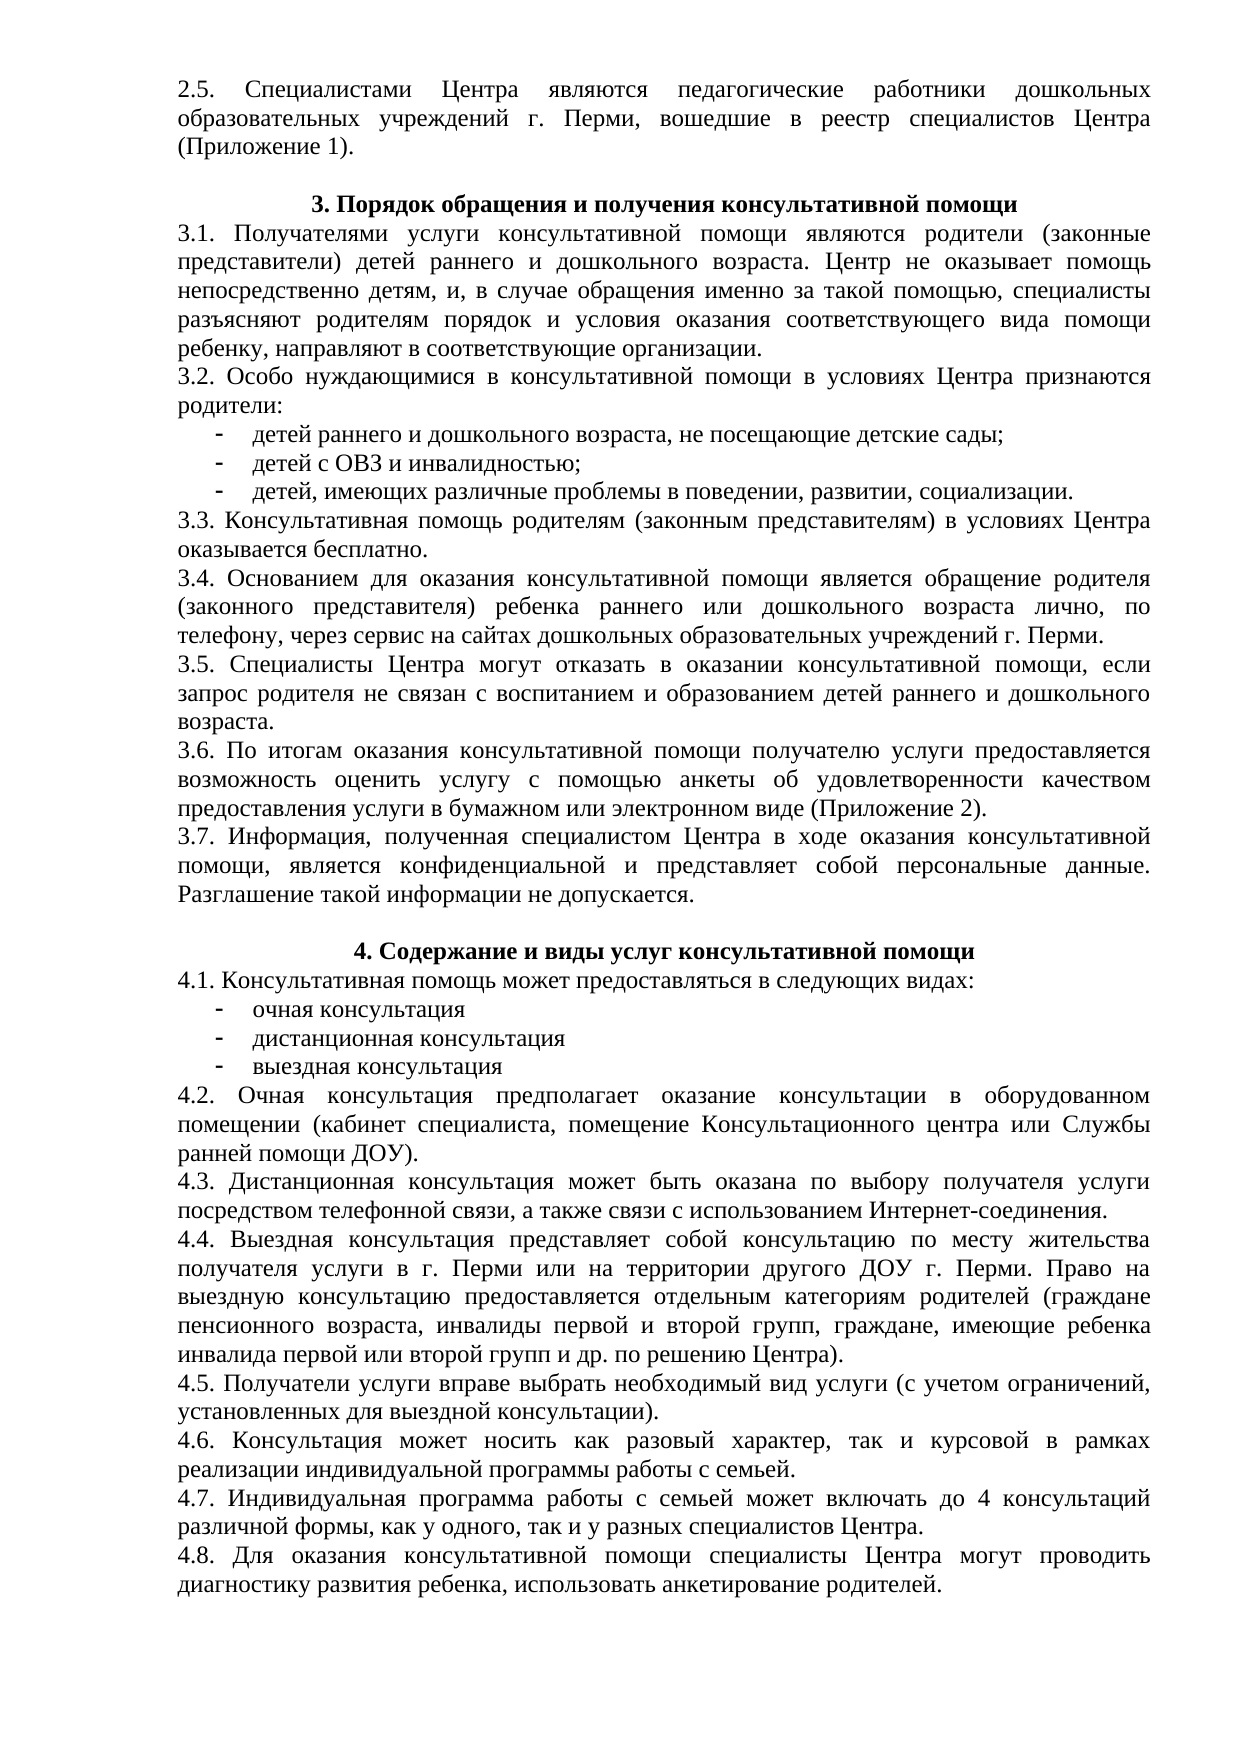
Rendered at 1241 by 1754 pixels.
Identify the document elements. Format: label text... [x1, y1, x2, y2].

text 4. Содержание и виды услуг консультативной помощи [177, 936, 1152, 965]
list дистанционная консультация [215, 1023, 1152, 1051]
text 4.3. Дистанционная консультация может быть оказана по выбору получателя услуги посредством телефонной связи, а также связи с использованием Интернет-соединения. [177, 1166, 1151, 1224]
text 3.4. Основанием для оказания консультативной помощи является обращение родителя (законного представителя) ребенка раннего или дошкольного возраста лично, по телефону, через сервис на сайтах дошкольных образовательных учреждений г. Перми. [177, 563, 1151, 649]
text 3.1. Получателями услуги консультативной помощи являются родители (законные представители) детей раннего и дошкольного возраста. Центр не оказывает помощь непосредственно детям, и, в случае обращения именно за такой помощью, специалисты разъясняют родителям порядок и условия оказания соответствующего вида помощи ребенку, направляют в соответствующие организации. [177, 218, 1152, 361]
text 3.7. Информация, полученная специалистом Центра в ходе оказания консультативной помощи, является конфиденциальной и представляет собой персональные данные. Разглашение такой информации не допускается. [177, 821, 1152, 908]
text 4.1. Консультативная помощь может предоставляться в следующих видах: [177, 965, 1152, 994]
list детей раннего и дошкольного возраста, не посещающие детские сады; [215, 419, 1152, 448]
text 3. Порядок обращения и получения консультативной помощи [177, 189, 1152, 218]
list очная консультация [215, 994, 1152, 1023]
list детей, имеющих различные проблемы в поведении, развитии, социализации. [215, 476, 1152, 505]
list выездная консультация [215, 1051, 1152, 1080]
text 4.4. Выездная консультация представляет собой консультацию по месту жительства получателя услуги в г. Перми или на территории другого ДОУ г. Перми. Право на выездную консультацию предоставляется отдельным категориям родителей (граждане пенсионного возраста, инвалиды первой и второй групп, граждане, имеющие ребенка инвалида первой или второй групп и др. по решению Центра). [177, 1224, 1151, 1368]
text 3.3. Консультативная помощь родителям (законным представителям) в условиях Центра оказывается бесплатно. [177, 505, 1152, 563]
text 4.5. Получатели услуги вправе выбрать необходимый вид услуги (с учетом ограничений, установленных для выездной консультации). [177, 1368, 1151, 1425]
text 2.5. Специалистами Центра являются педагогические работники дошкольных образовательных учреждений г. Перми, вошедшие в реестр специалистов Центра (Приложение 1). [177, 74, 1152, 160]
text 3.6. По итогам оказания консультативной помощи получателю услуги предоставляется возможность оценить услугу с помощью анкеты об удовлетворенности качеством предоставления услуги в бумажном или электронном виде (Приложение 2). [177, 735, 1152, 821]
text 4.7. Индивидуальная программа работы с семьей может включать до 4 консультаций различной формы, как у одного, так и у разных специалистов Центра. [177, 1483, 1151, 1540]
text 3.2. Особо нуждающимися в консультативной помощи в условиях Центра признаются родители: [177, 361, 1152, 419]
list детей с ОВЗ и инвалидностью; [215, 448, 1152, 476]
text 3.5. Специалисты Центра могут отказать в оказании консультативной помощи, если запрос родителя не связан с воспитанием и образованием детей раннего и дошкольного возраста. [177, 649, 1151, 735]
text 4.6. Консультация может носить как разовый характер, так и курсовой в рамках реализации индивидуальной программы работы с семьей. [177, 1425, 1151, 1483]
text 4.8. Для оказания консультативной помощи специалисты Центра могут проводить диагностику развития ребенка, использовать анкетирование родителей. [177, 1540, 1151, 1598]
text 4.2. Очная консультация предполагает оказание консультации в оборудованном помещении (кабинет специалиста, помещение Консультационного центра или Службы ранней помощи ДОУ). [177, 1080, 1151, 1166]
